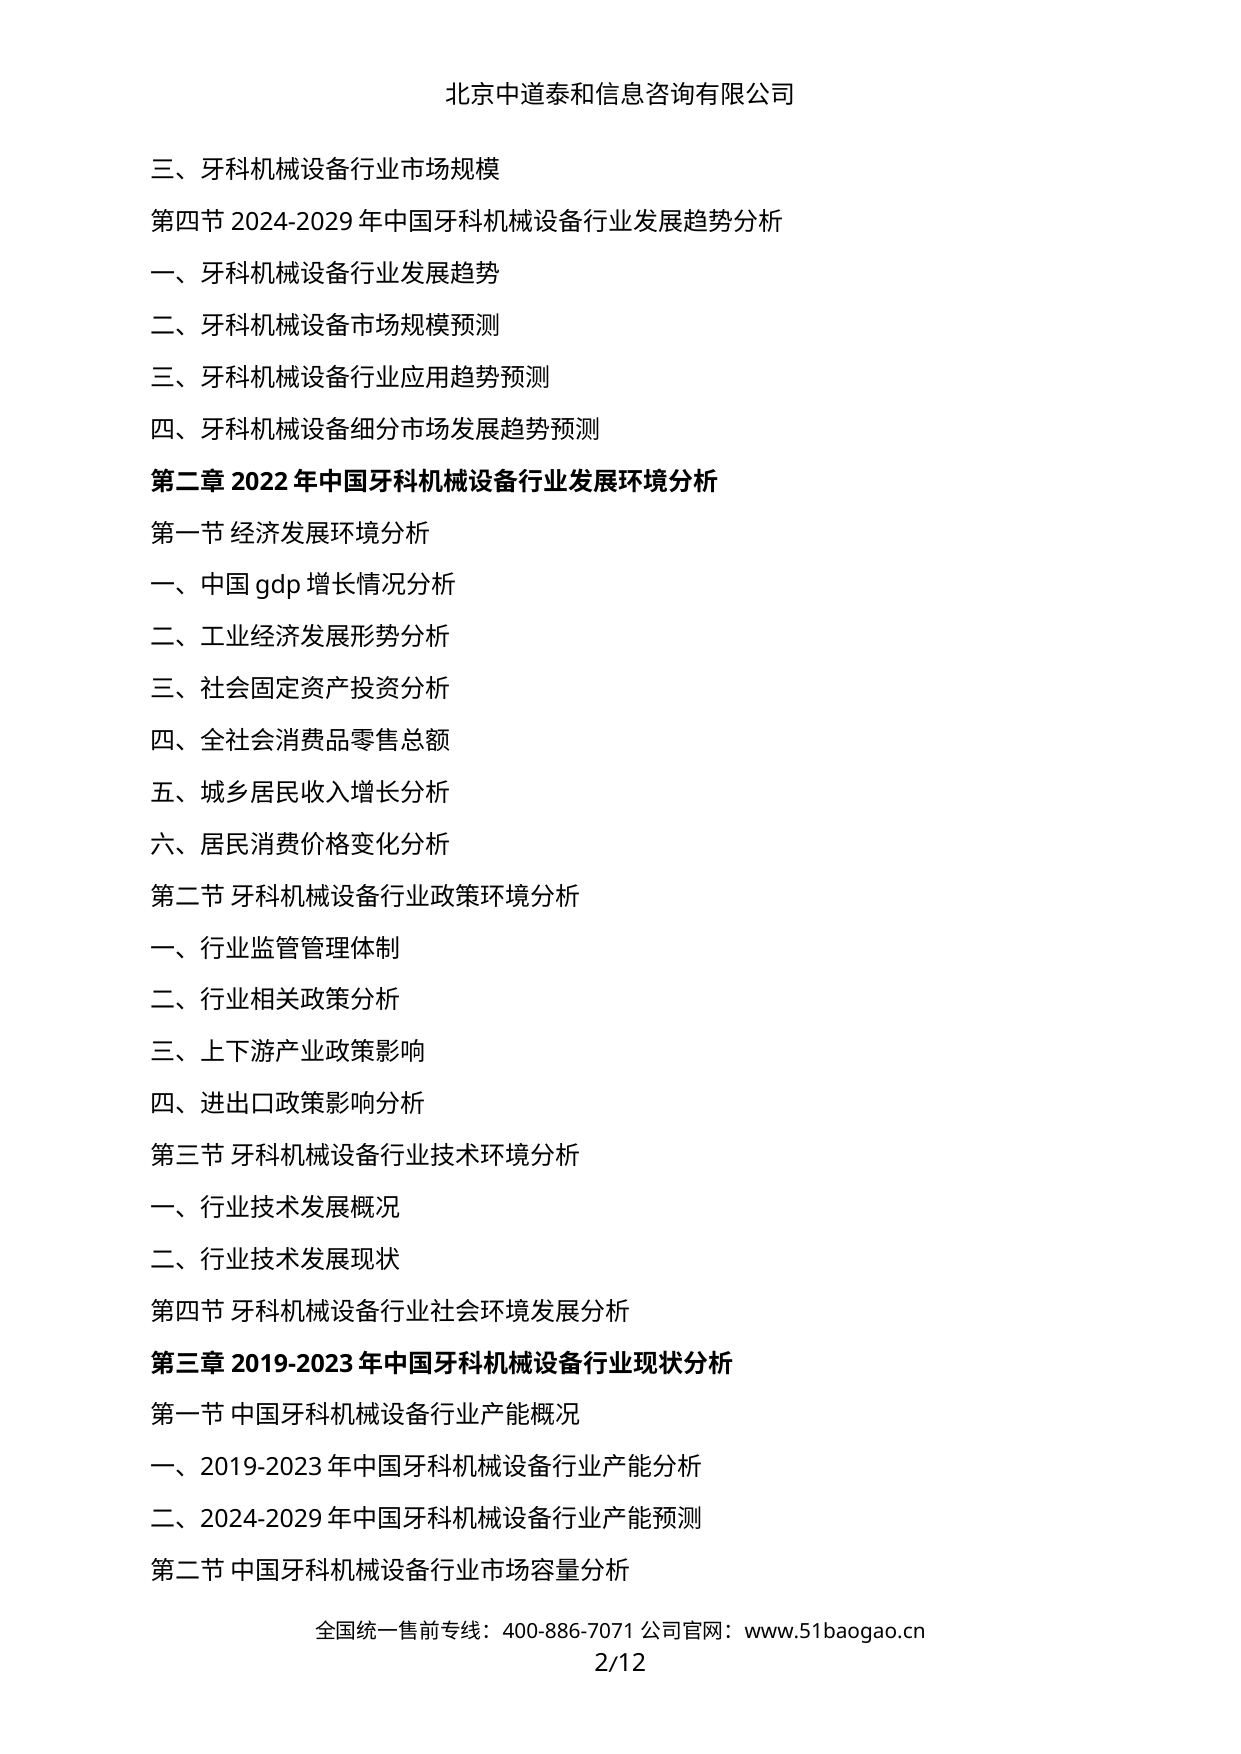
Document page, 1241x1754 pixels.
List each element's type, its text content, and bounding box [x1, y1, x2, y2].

text 二、2024-2029年中国牙科机械设备行业产能预测 [150, 1499, 1090, 1535]
text 三、上下游产业政策影响 [150, 1032, 1090, 1068]
text 第四节 牙科机械设备行业社会环境发展分析 [150, 1291, 1090, 1327]
text 四、进出口政策影响分析 [150, 1084, 1090, 1120]
text 二、行业技术发展现状 [150, 1239, 1090, 1276]
text 五、城乡居民收入增长分析 [150, 772, 1090, 809]
text 第二章 2022年中国牙科机械设备行业发展环境分析 [150, 461, 1090, 497]
text 三、社会固定资产投资分析 [150, 669, 1090, 705]
text 四、牙科机械设备细分市场发展趋势预测 [150, 409, 1090, 446]
text 第四节 2024-2029年中国牙科机械设备行业发展趋势分析 [150, 202, 1090, 238]
text 一、牙科机械设备行业发展趋势 [150, 254, 1090, 290]
text 四、全社会消费品零售总额 [150, 721, 1090, 757]
text 一、2019-2023年中国牙科机械设备行业产能分析 [150, 1447, 1090, 1483]
text 第三节 牙科机械设备行业技术环境分析 [150, 1136, 1090, 1172]
text 第一节 中国牙科机械设备行业产能概况 [150, 1395, 1090, 1431]
text 三、牙科机械设备行业市场规模 [150, 150, 1090, 186]
text 六、居民消费价格变化分析 [150, 824, 1090, 861]
text 一、行业监管管理体制 [150, 928, 1090, 964]
text 二、工业经济发展形势分析 [150, 617, 1090, 653]
text 第二节 牙科机械设备行业政策环境分析 [150, 876, 1090, 912]
text 一、行业技术发展概况 [150, 1187, 1090, 1224]
text 三、牙科机械设备行业应用趋势预测 [150, 357, 1090, 394]
text 第三章 2019-2023年中国牙科机械设备行业现状分析 [150, 1343, 1090, 1379]
text 第二节 中国牙科机械设备行业市场容量分析 [150, 1551, 1090, 1587]
text 二、行业相关政策分析 [150, 980, 1090, 1016]
text 一、中国gdp增长情况分析 [150, 565, 1090, 601]
text 二、牙科机械设备市场规模预测 [150, 306, 1090, 342]
text 第一节 经济发展环境分析 [150, 513, 1090, 549]
